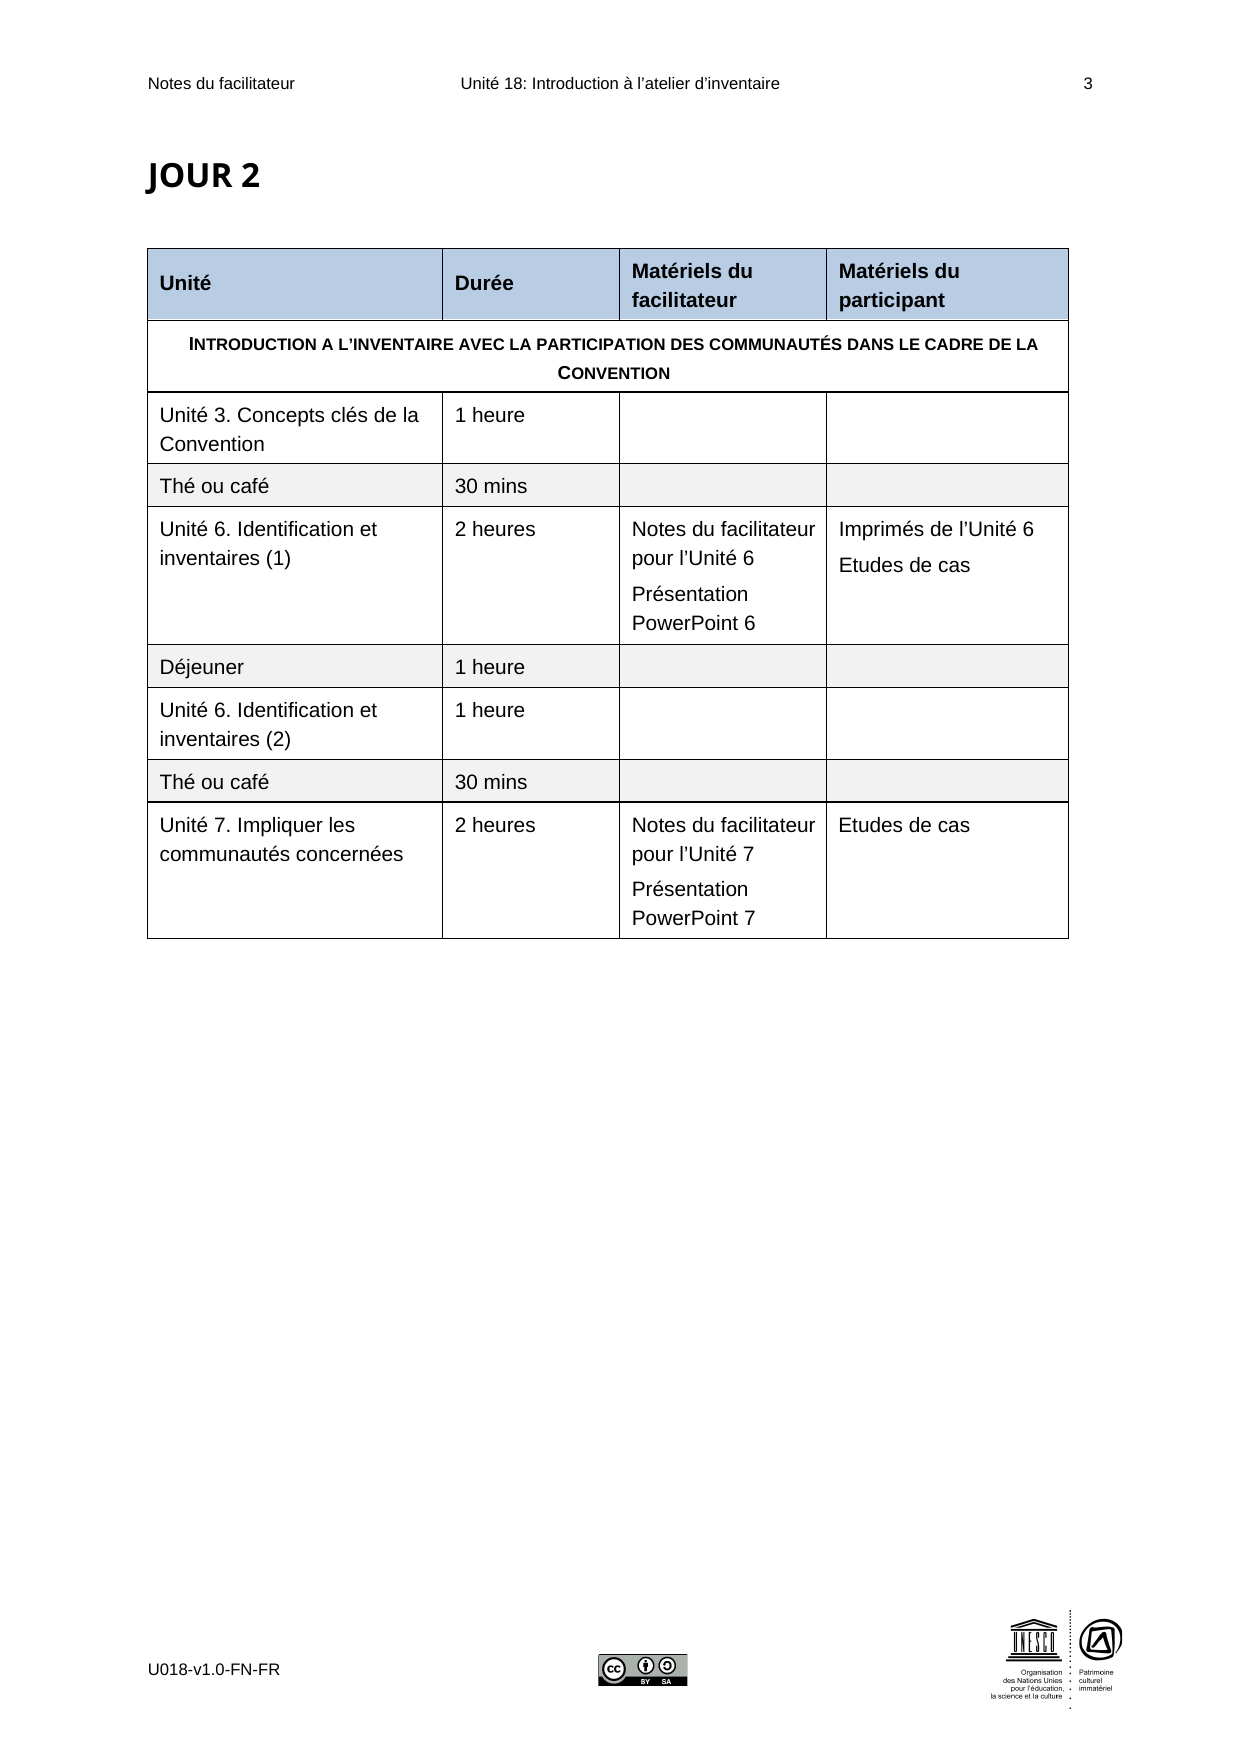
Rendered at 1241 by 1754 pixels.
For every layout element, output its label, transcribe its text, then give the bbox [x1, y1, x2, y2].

table_cell 30 mins [443, 464, 619, 506]
text JOUR 2 [148, 148, 1093, 198]
table_cell Thé ou café [148, 464, 442, 506]
table_cell [620, 393, 826, 463]
table_cell Unité 6. Identification et inventaires (1) [148, 507, 442, 644]
table_cell [827, 688, 1068, 759]
table_cell Notes du facilitateur pour l’Unité 7 Présentation PowerPoint 7 [620, 803, 826, 938]
table_cell [827, 393, 1068, 463]
table_header Matériels du facilitateur [620, 249, 826, 319]
table_cell 1 heure [443, 688, 619, 759]
table_cell Unité 3. Concepts clés de la Convention [148, 393, 442, 463]
table_cell [620, 464, 826, 506]
table_cell [620, 645, 826, 687]
table_cell Introduction A L’INVENTAIRE AVEC LA PARTICIPATION DES COMMUNAUTÉS DANS LE CADRE DE LA Convention [148, 321, 1068, 391]
table_cell [827, 645, 1068, 687]
table_header Unité [148, 249, 442, 319]
table_cell [827, 464, 1068, 506]
table_cell 2 heures [443, 803, 619, 938]
table_cell [620, 688, 826, 759]
table_header Matériels du participant [827, 249, 1068, 319]
table_cell Etudes de cas [827, 803, 1068, 938]
table_cell [620, 760, 826, 801]
table_cell Thé ou café [148, 760, 442, 801]
table_cell Imprimés de l’Unité 6 Etudes de cas [827, 507, 1068, 644]
table_cell 30 mins [443, 760, 619, 801]
table_cell 2 heures [443, 507, 619, 644]
table_cell [827, 760, 1068, 801]
picture [598, 1654, 688, 1686]
table_cell Unité 7. Impliquer les communautés concernées [148, 803, 442, 938]
table_cell Notes du facilitateur pour l’Unité 6 Présentation PowerPoint 6 [620, 507, 826, 644]
table_cell Déjeuner [148, 645, 442, 687]
table_cell 1 heure [443, 393, 619, 463]
table_header Durée [443, 249, 619, 319]
table_cell Unité 6. Identification et inventaires (2) [148, 688, 442, 759]
picture [990, 1610, 1123, 1709]
table_cell 1 heure [443, 645, 619, 687]
